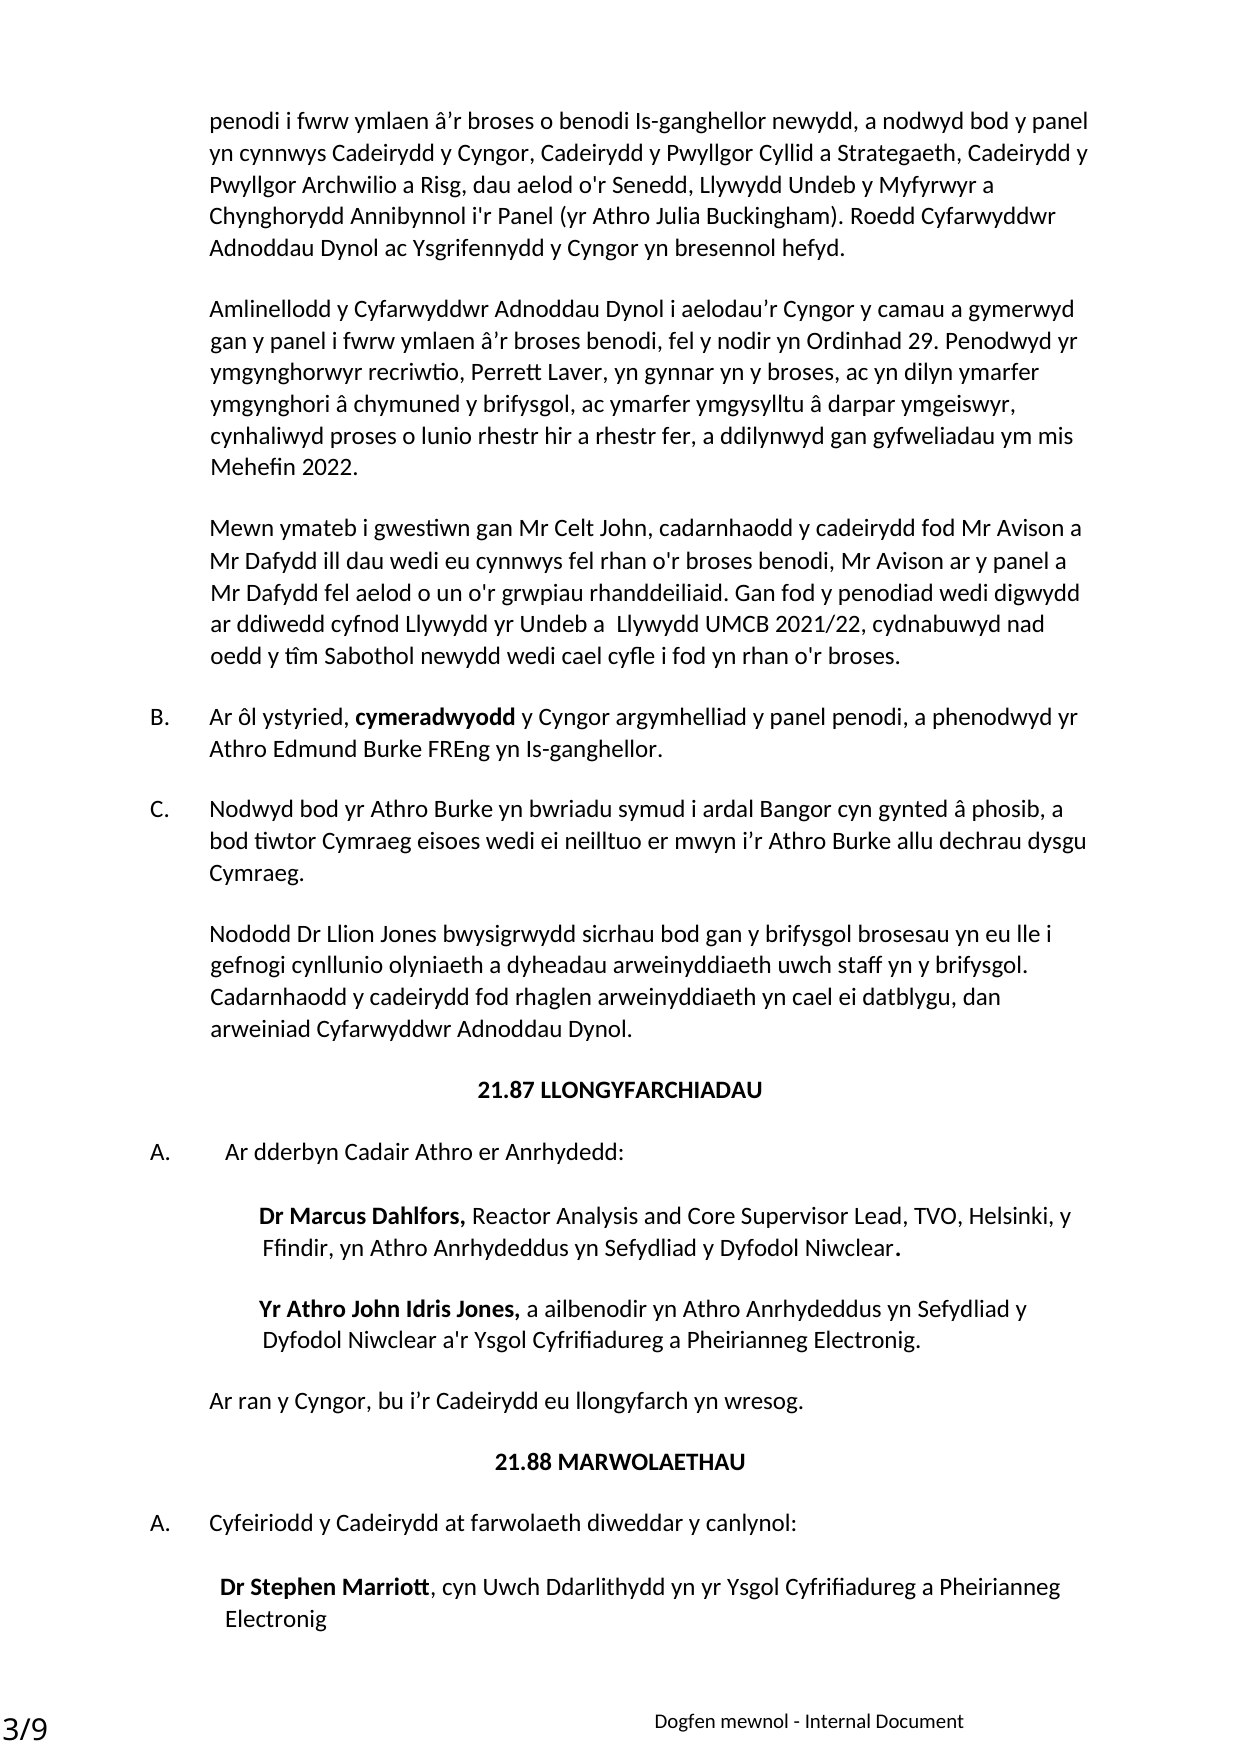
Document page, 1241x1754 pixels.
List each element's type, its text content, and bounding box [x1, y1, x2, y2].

text Yr Athro John Idris Jones, a ailbenodir yn Athro Anrhydeddus yn Sefydliad y Dyfodol Niwclear a'r Ysgol Cyfrifiadureg a Pheirianneg Electronig. [225, 1293, 1090, 1355]
list Cyfeiriodd y Cadeirydd at farwolaeth diweddar y canlynol: [150, 1507, 1090, 1538]
text Dr Stephen Marriott, cyn Uwch Ddarlithydd yn yr Ysgol Cyfrifiadureg a Pheirianneg Electronig [187, 1571, 1090, 1633]
list Ar ôl ystyried, cymeradwyodd y Cyngor argymhelliad y panel penodi, a phenodwyd yr Athro Edmund Burke FREng yn Is-ganghellor. [150, 701, 1090, 763]
text Nododd Dr Llion Jones bwysigrwydd sicrhau bod gan y brifysgol brosesau yn eu lle i gefnogi cynllunio olyniaeth a dyheadau arweinyddiaeth uwch staff yn y brifysgol. Cadarnhaodd y cadeirydd fod rhaglen arweinyddiaeth yn cael ei datblygu, dan arweiniad Cyfarwyddwr Adnoddau Dynol. [209, 918, 1090, 1043]
text 21.87 LLONGYFARCHIADAU A. Ar dderbyn Cadair Athro er Anrhydedd: [150, 1074, 783, 1167]
text Ar ran y Cyngor, bu i’r Cadeirydd eu llongyfarch yn wresog. [209, 1385, 1090, 1416]
subtitle 21.88 MARWOLAETHAU [150, 1446, 1090, 1477]
text Mewn ymateb i gwestiwn gan Mr Celt John, cadarnhaodd y cadeirydd fod Mr Avison a [209, 512, 1090, 543]
text Dr Marcus Dahlfors, Reactor Analysis and Core Supervisor Lead, TVO, Helsinki, y Ffindir, yn Athro Anrhydeddus yn Sefydliad y Dyfodol Niwclear. [225, 1200, 1090, 1262]
text Mr Dafydd ill dau wedi eu cynnwys fel rhan o'r broses benodi, Mr Avison ar y panel a Mr Dafydd fel aelod o un o'r grwpiau rhanddeiliaid. Gan fod y penodiad wedi digwydd ar ddiwedd cyfnod Llywydd yr Undeb a Llywydd UMCB 2021/22, cydnabuwyd nad oedd y tîm Sabothol newydd wedi cael cyfle i fod yn rhan o'r broses. [209, 545, 1090, 671]
text Amlinellodd y Cyfarwyddwr Adnoddau Dynol i aelodau’r Cyngor y camau a gymerwyd gan y panel i fwrw ymlaen â’r broses benodi, fel y nodir yn Ordinhad 29. Penodwyd yr ymgynghorwyr recriwtio, Perrett Laver, yn gynnar yn y broses, ac yn dilyn ymarfer ymgynghori â chymuned y brifysgol, ac ymarfer ymgysylltu â darpar ymgeiswyr, cynhaliwyd proses o lunio rhestr hir a rhestr fer, a ddilynwyd gan gyfweliadau ym mis Mehefin 2022. [209, 293, 1090, 482]
list Nodwyd bod yr Athro Burke yn bwriadu symud i ardal Bangor cyn gynted â phosib, a bod tiwtor Cymraeg eisoes wedi ei neilltuo er mwyn i’r Athro Burke allu dechrau dysgu Cymraeg. [150, 794, 1090, 887]
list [150, 106, 1090, 263]
